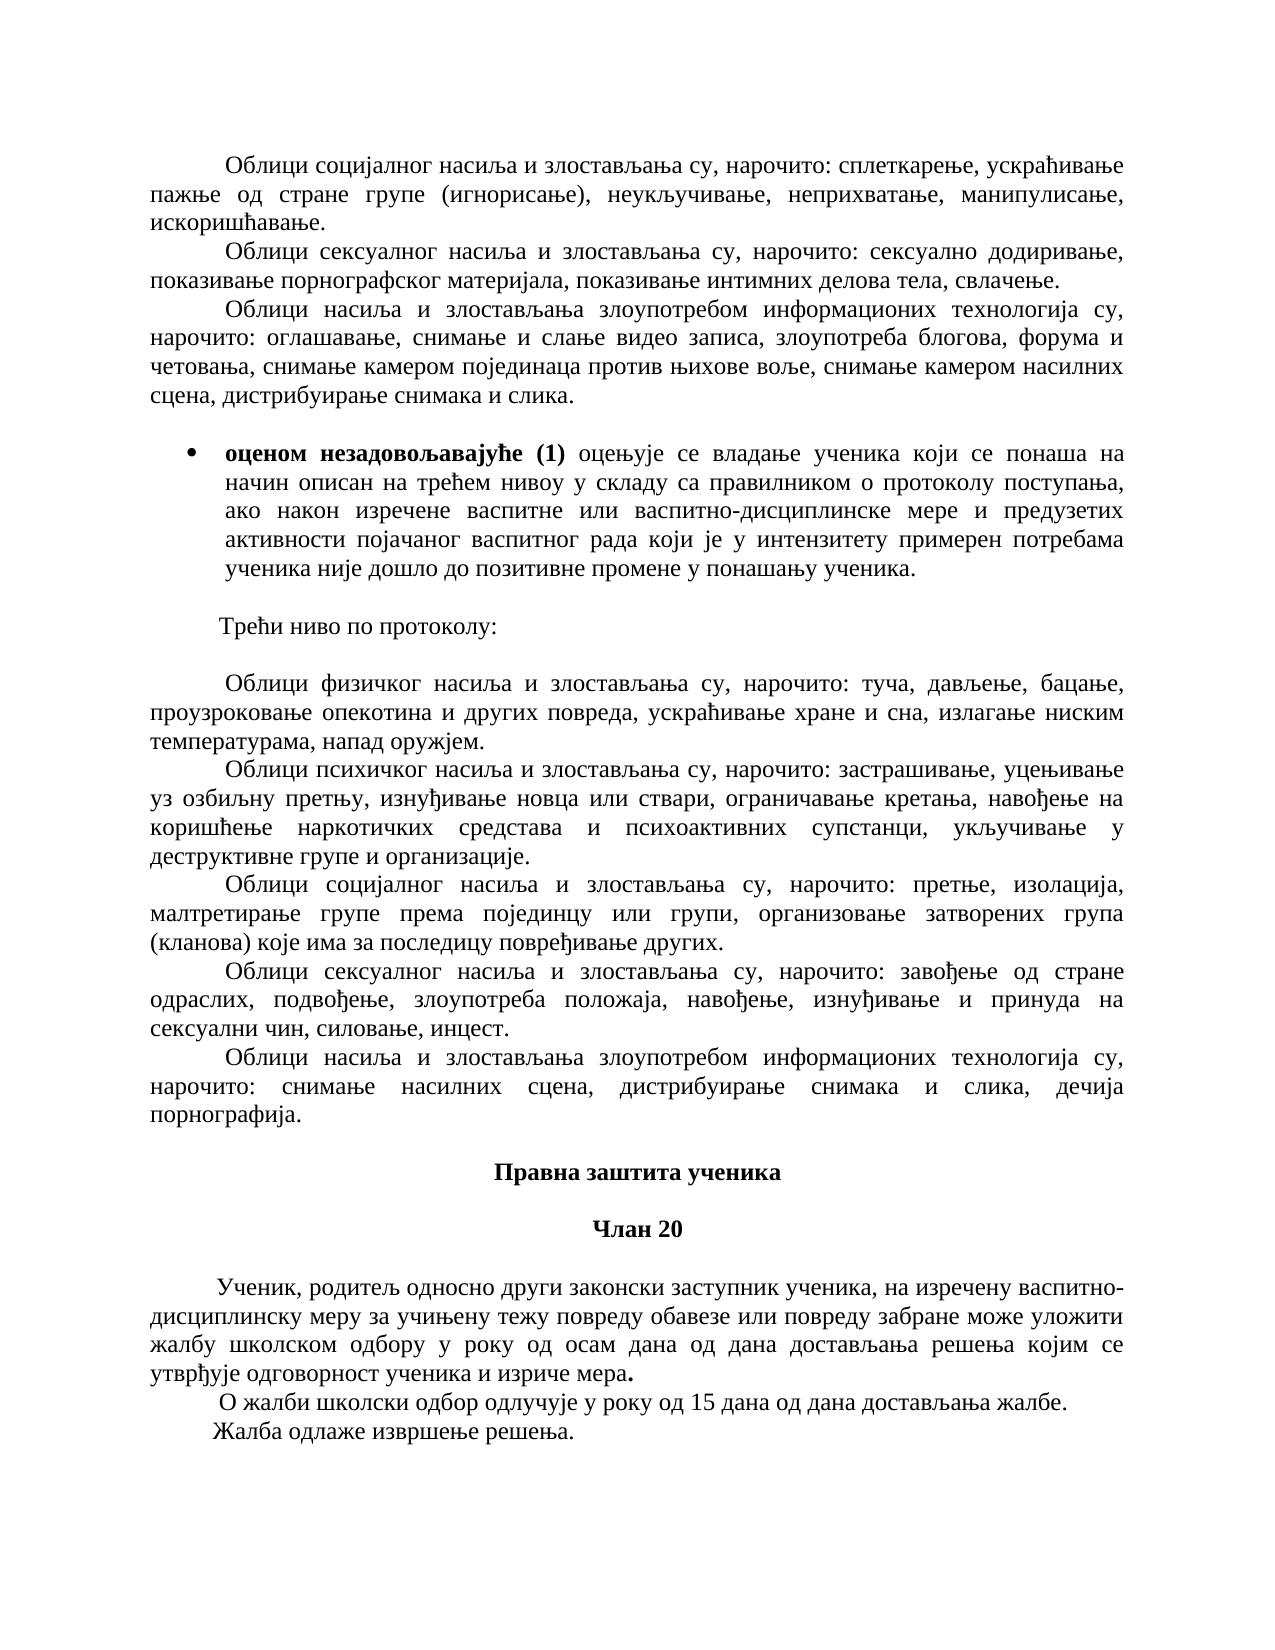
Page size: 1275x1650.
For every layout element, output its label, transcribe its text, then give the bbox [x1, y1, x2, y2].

text Облици сексуалног насиља и злостављања су, нарочито: завођење од стране одраслих, подвођење, злоупотреба положаја, навођење, изнуђивање и принуда на сексуални чин, силовање, инцест. [150, 956, 1125, 1042]
text О жалби школски одбор одлучује у року од 15 дана од дана достављања жалбе. [150, 1387, 1125, 1416]
text Жалба одлаже извршење решења. [150, 1416, 1125, 1444]
text Облици психичког насиља и злостављања су, нарочито: застрашивање, уцењивање уз озбиљну претњу, изнуђивање новца или ствари, ограничавање кретања, навођење на коришћење наркотичких средстава и психоактивних супстанци, укључивање у деструктивне групе и организације. [150, 754, 1125, 869]
text Облици сексуалног насиља и злостављања су, нарочито: сексуално додиривање, показивање порнографског материјала, показивање интимних делова тела, свлачење. [150, 236, 1125, 294]
text Ученик, родитељ односно други законски заступник ученика, на изречену васпитно-дисциплинску меру за учињену тежу повреду обавезе или повреду забране може уложити жалбу школском одбору у року од осам дана од дана достављања решења којим се утврђује одговорност ученика и изриче мера. [150, 1272, 1125, 1387]
text Облици физичког насиља и злостављања су, нарочито: туча, дављење, бацање, проузроковање опекотина и других повреда, ускраћивање хране и сна, излагање ниским температурама, напад оружјем. [150, 668, 1125, 754]
text Трећи ниво по протоколу: [150, 611, 1125, 639]
text Члан 20 [150, 1214, 1125, 1243]
text Правна заштита ученика [150, 1157, 1125, 1186]
text Облици насиља и злостављања злоупотребом информационих технологија су, нарочито: снимање насилних сцена, дистрибуирање снимака и слика, дечија порнографија. [150, 1042, 1125, 1128]
text Облици социјалног насиља и злостављања су, нарочито: претње, изолација, малтретирање групе према појединцу или групи, организовање затворених група (кланова) које има за последицу повређивање других. [150, 869, 1125, 956]
list оценом незадовољавајуће (1) оцењује се владање ученика који се понаша на начин описан на трећем нивоу у складу са правилником о протоколу поступања, ако након изречене васпитне или васпитно-дисциплинске мере и предузетих активности појачаног васпитног рада који је у интензитету примерен потребама ученика није дошло до позитивне промене у понашању ученика. [187, 438, 1125, 582]
text Облици социјалног насиља и злостављања су, нарочито: сплеткарење, ускраћивање пажње од стране групе (игнорисање), неукључивање, неприхватање, манипулисање, искоришћавање. [150, 150, 1125, 236]
text Облици насиља и злостављања злоупотребом информационих технологија су, нарочито: оглашавање, снимање и слање видео записа, злоупотреба блогова, форума и четовања, снимање камером појединаца против њихове воље, снимање камером насилних сцена, дистрибуирање снимака и слика. [150, 294, 1125, 409]
